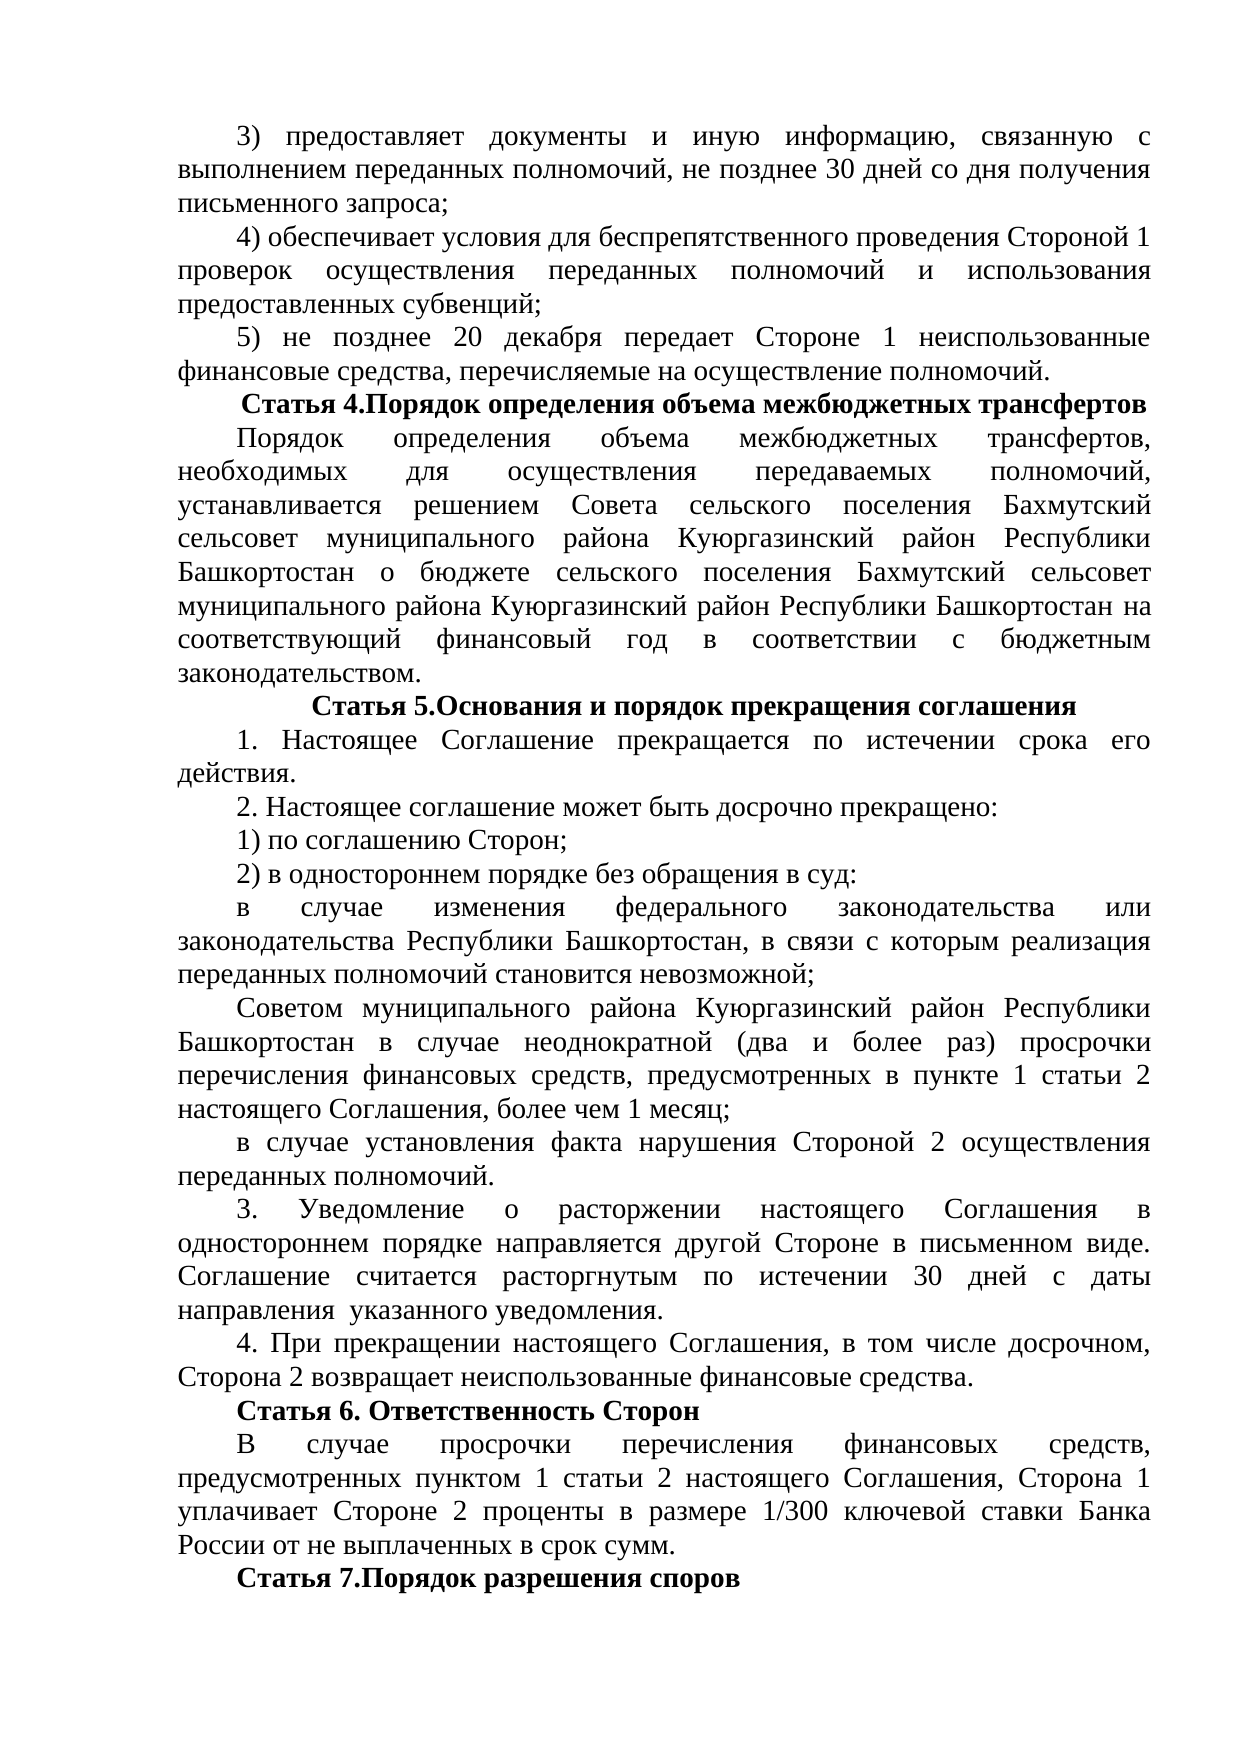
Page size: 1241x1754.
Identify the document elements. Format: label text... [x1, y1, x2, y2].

subtitle Статья 7.Порядок разрешения споров [177, 1560, 1152, 1594]
subtitle Статья 5.Основания и порядок прекращения соглашения [177, 688, 1152, 722]
subtitle Статья 4.Порядок определения объема межбюджетных трансфертов [177, 386, 1152, 420]
text 1. Настоящее Соглашение прекращается по истечении срока его действия. [177, 722, 1152, 789]
text 1) по соглашению Сторон; [177, 822, 1152, 856]
text 4) обеспечивает условия для беспрепятственного проведения Стороной 1 проверок осуществления переданных полномочий и использования предоставленных субвенций; [177, 219, 1152, 319]
text 3) предоставляет документы и иную информацию, связанную с выполнением переданных полномочий, не позднее 30 дней со дня получения письменного запроса; [177, 118, 1152, 219]
text 2) в одностороннем порядке без обращения в суд: [177, 856, 1152, 889]
text 5) не позднее 20 декабря передает Стороне 1 неиспользованные финансовые средства, перечисляемые на осуществление полномочий. [177, 319, 1152, 386]
text в случае изменения федерального законодательства или законодательства Республики Башкортостан, в связи с которым реализация переданных полномочий становится невозможной; [177, 889, 1152, 990]
text В случае просрочки перечисления финансовых средств, предусмотренных пунктом 1 статьи 2 настоящего Соглашения, Сторона 1 уплачивает Стороне 2 проценты в размере 1/300 ключевой ставки Банка России от не выплаченных в срок сумм. [177, 1426, 1152, 1560]
text 3. Уведомление о расторжении настоящего Соглашения в одностороннем порядке направляется другой Стороне в письменном виде. Соглашение считается расторгнутым по истечении 30 дней с даты направления указанного уведомления. [177, 1191, 1152, 1326]
text 4. При прекращении настоящего Соглашения, в том числе досрочном, Сторона 2 возвращает неиспользованные финансовые средства. [177, 1326, 1152, 1393]
text 2. Настоящее соглашение может быть досрочно прекращено: [177, 789, 1152, 822]
text Порядок определения объема межбюджетных трансфертов, необходимых для осуществления передаваемых полномочий, устанавливается решением Совета сельского поселения Бахмутский сельсовет муниципального района Куюргазинский район Республики Башкортостан о бюджете сельского поселения Бахмутский сельсовет муниципального района Куюргазинский район Республики Башкортостан на соответствующий финансовый год в соответствии с бюджетным законодательством. [177, 420, 1152, 688]
text в случае установления факта нарушения Стороной 2 осуществления переданных полномочий. [177, 1124, 1152, 1191]
subtitle Статья 6. Ответственность Сторон [177, 1393, 1152, 1426]
text Советом муниципального района Куюргазинский район Республики Башкортостан в случае неоднократной (два и более раз) просрочки перечисления финансовых средств, предусмотренных в пункте 1 статьи 2 настоящего Соглашения, более чем 1 месяц; [177, 990, 1152, 1124]
